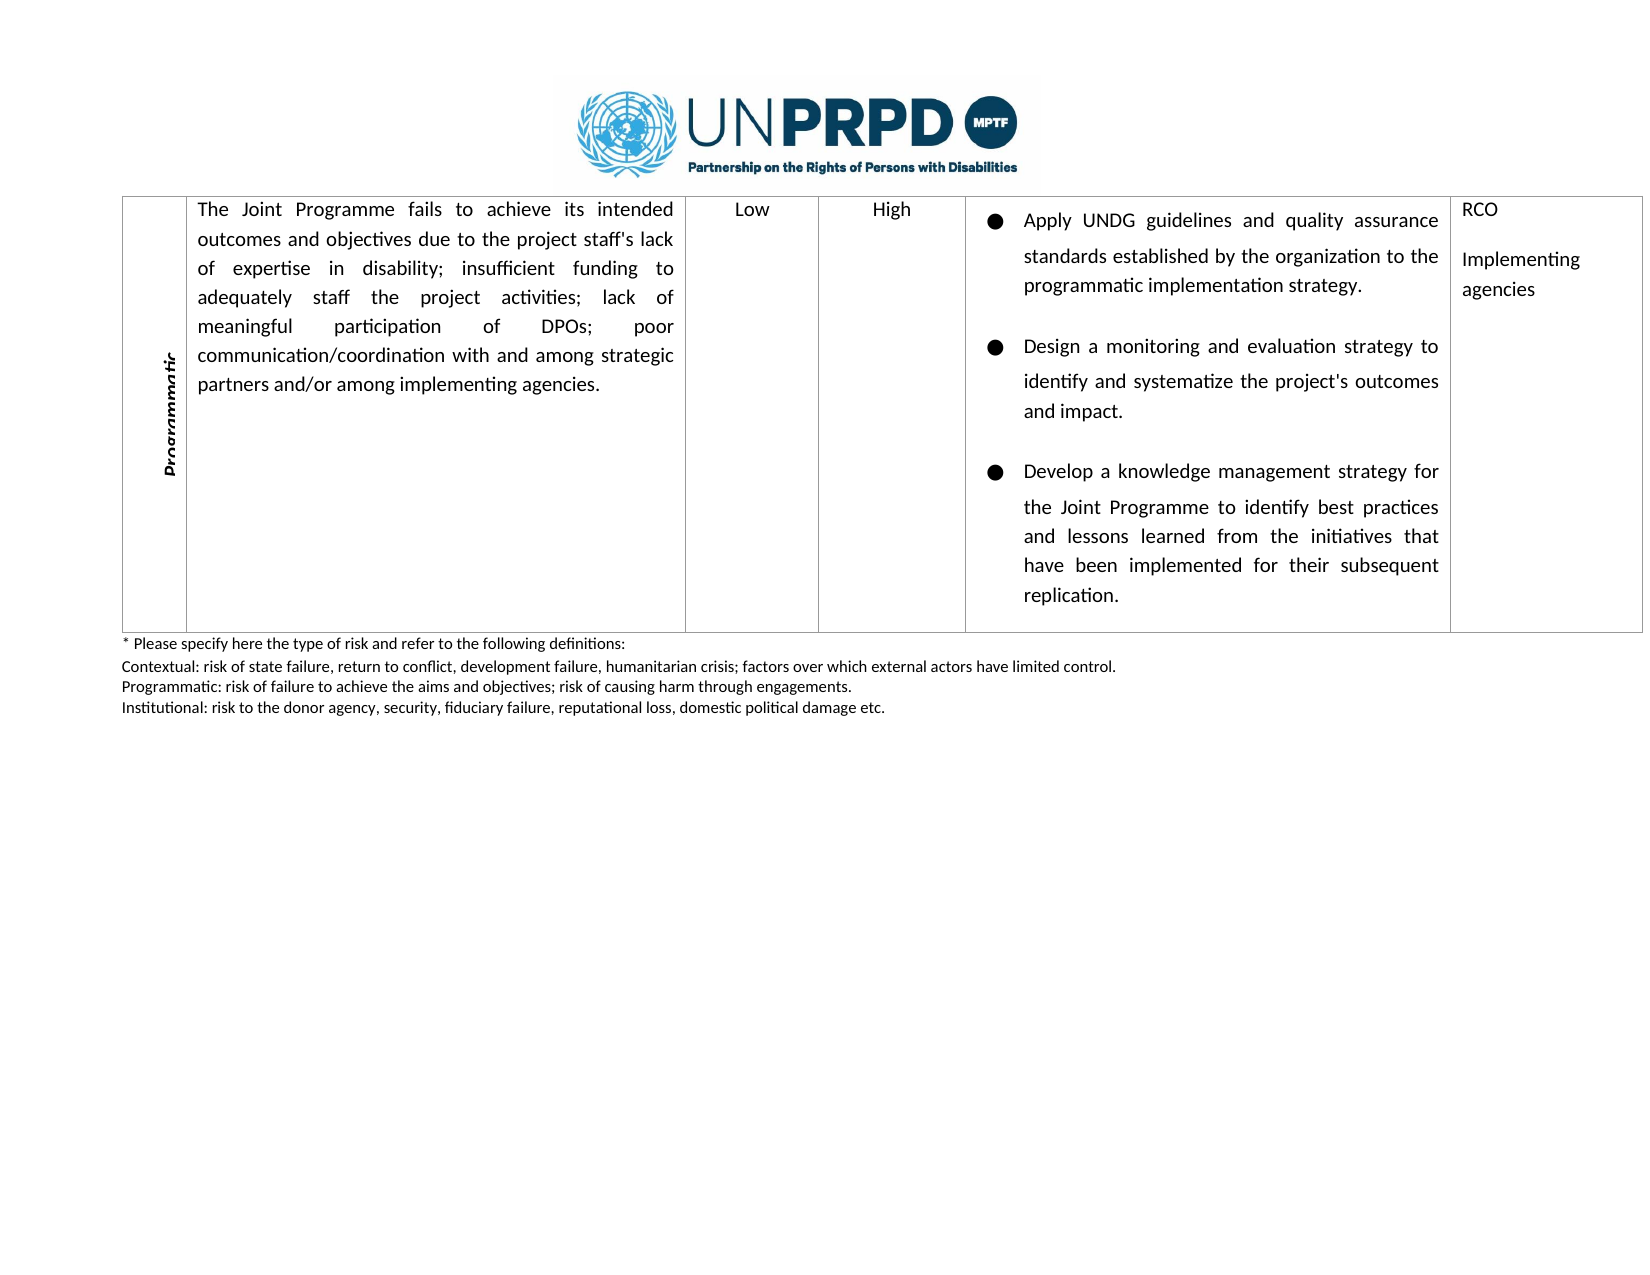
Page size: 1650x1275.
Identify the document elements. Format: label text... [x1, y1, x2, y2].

text * Please specify here the type of risk and refer to the following definitions: [122, 633, 1472, 653]
text Contextual: risk of state failure, return to conflict, development failure, humanitarian crisis; factors over which external actors have limited control. [122, 656, 1472, 677]
table_cell Programmatic [123, 197, 186, 632]
table_cell Low [686, 197, 818, 632]
table_cell Apply UNDG guidelines and quality assurance standards established by the organization to the programmatic implementation strategy. Design a monitoring and evaluation strategy to identify and systematize the project's outcomes and impact. Develop a knowledge management strategy for the Joint Programme to identify best practices and lessons learned from the initiatives that have been implemented for their subsequent replication. [966, 197, 1450, 632]
table_cell High [819, 197, 965, 632]
text Programmatic: risk of failure to achieve the aims and objectives; risk of causing harm through engagements. [122, 677, 1472, 697]
picture [552, 75, 1041, 196]
table_cell RCO Implementing agencies [1451, 197, 1642, 632]
text Institutional: risk to the donor agency, security, fiduciary failure, reputational loss, domestic political damage etc. [122, 697, 1472, 717]
table_cell The Joint Programme fails to achieve its intended outcomes and objectives due to the project staff's lack of expertise in disability; insufficient funding to adequately staff the project activities; lack of meaningful participation of DPOs; poor communication/coordination with and among strategic partners and/or among implementing agencies. [187, 197, 685, 632]
